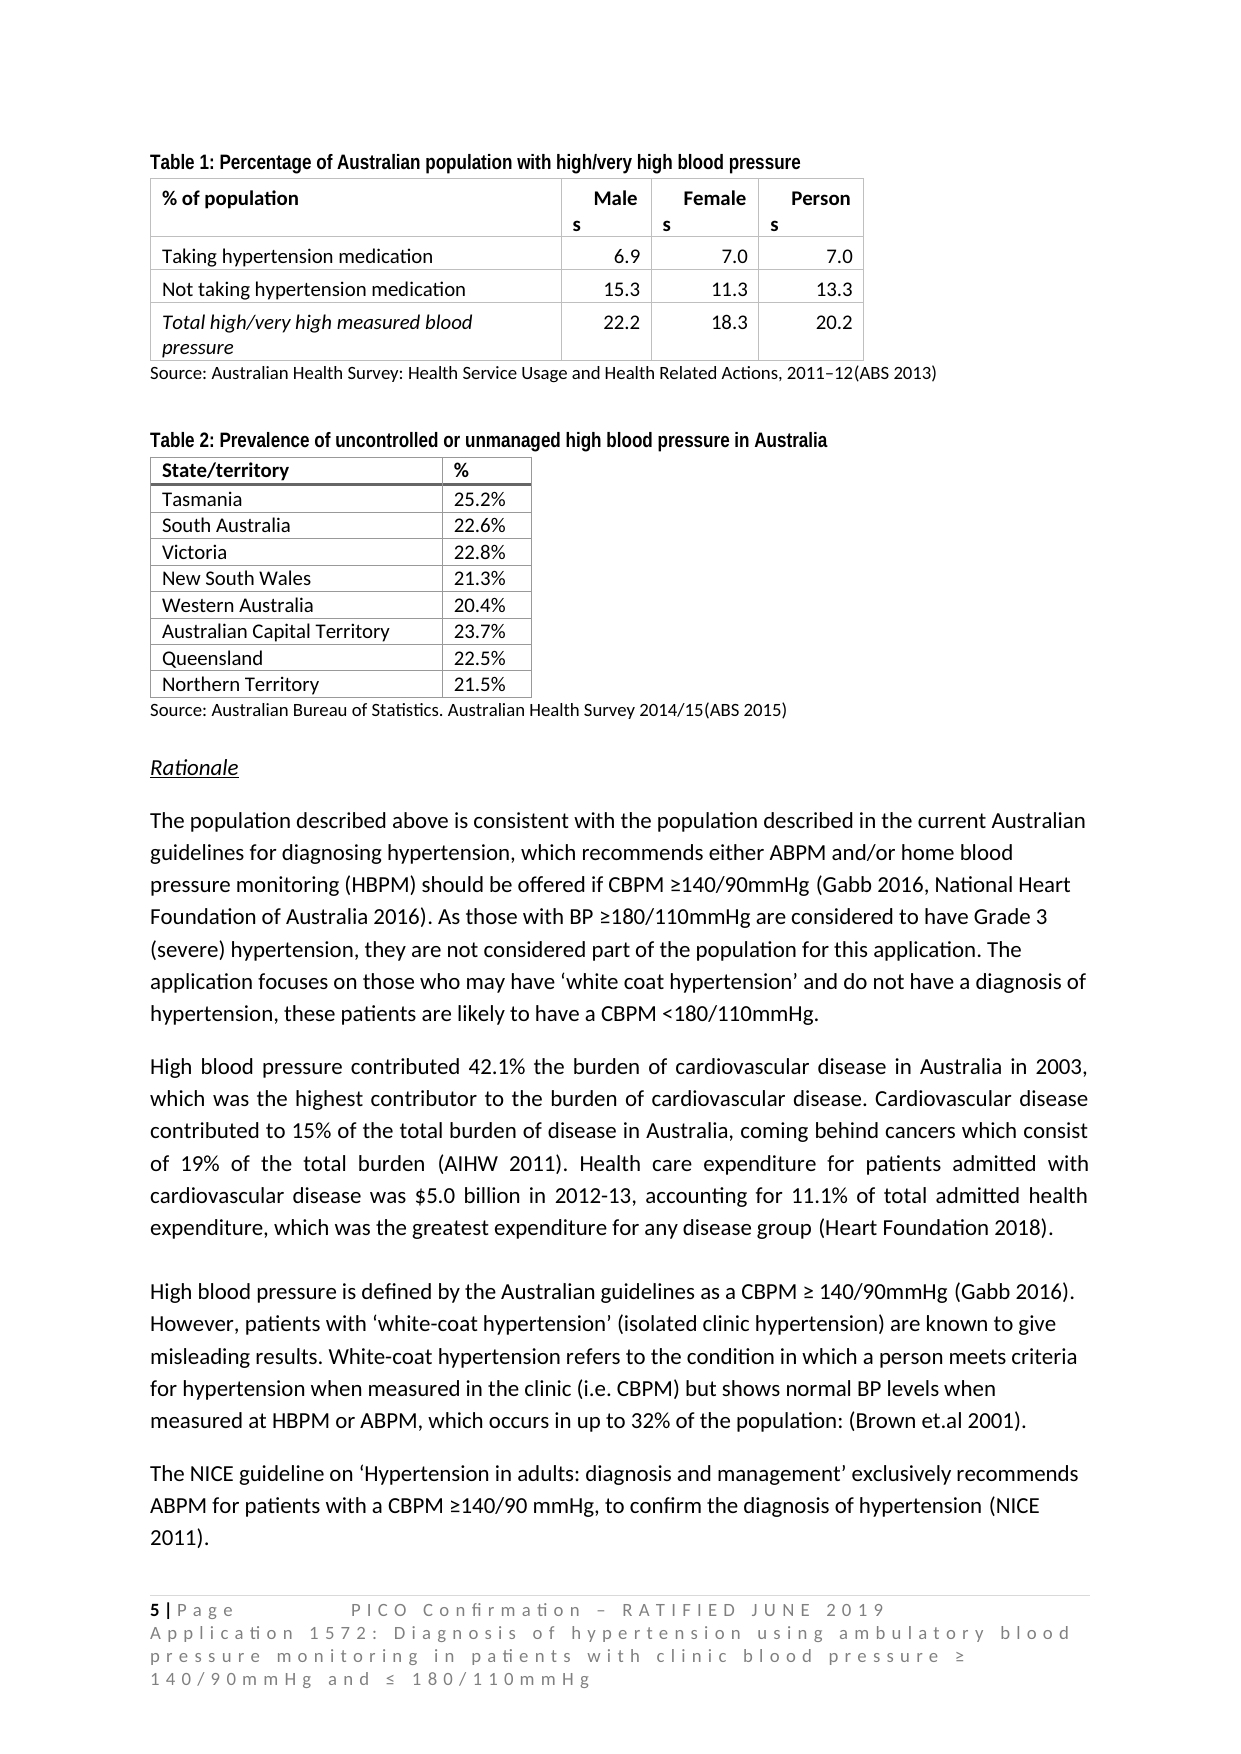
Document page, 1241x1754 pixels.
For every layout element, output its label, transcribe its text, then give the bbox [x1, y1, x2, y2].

table_cell 22.2 [562, 303, 651, 360]
table_cell Not taking hypertension medication [151, 270, 561, 302]
table_cell 18.3 [652, 303, 758, 360]
text Source: Australian Health Survey: Health Service Usage and Health Related Actions, 2011–12(ABS 2013) [150, 361, 1090, 384]
table_cell 22.6% [443, 513, 531, 538]
text Table 1: Percentage of Australian population with high/very high blood pressure [150, 150, 1090, 174]
table_cell 25.2% [443, 486, 531, 512]
table_header Males [562, 179, 651, 236]
table_cell Victoria [151, 539, 442, 564]
table_cell Western Australia [151, 592, 442, 617]
table_cell Total high/very high measured blood pressure [151, 303, 561, 360]
table_cell Tasmania [151, 486, 442, 512]
table_header % [443, 458, 531, 483]
table_header State/territory [151, 458, 442, 483]
table_header Persons [759, 179, 863, 236]
table_cell 7.0 [759, 237, 863, 269]
table_cell South Australia [151, 513, 442, 538]
table_cell 13.3 [759, 270, 863, 302]
text Rationale [150, 753, 1090, 781]
table_cell 7.0 [652, 237, 758, 269]
table_header Females [652, 179, 758, 236]
table_cell Australian Capital Territory [151, 619, 442, 644]
table_cell 20.2 [759, 303, 863, 360]
text High blood pressure contributed 42.1% the burden of cardiovascular disease in Australia in 2003, which was the highest contributor to the burden of cardiovascular disease. Cardiovascular disease contributed to 15% of the total burden of disease in Australia, coming behind cancers which consist of 19% of the total burden (AIHW 2011). Health care expenditure for patients admitted with cardiovascular disease was $5.0 billion in 2012-13, accounting for 11.1% of total admitted health expenditure, which was the greatest expenditure for any disease group (Heart Foundation 2018). [150, 1052, 1090, 1241]
text Table 2: Prevalence of uncontrolled or unmanaged high blood pressure in Australia [150, 428, 1090, 452]
text The population described above is consistent with the population described in the current Australian guidelines for diagnosing hypertension, which recommends either ABPM and/or home blood pressure monitoring (HBPM) should be offered if CBPM ≥140/90mmHg (Gabb 2016, National Heart Foundation of Australia 2016). As those with BP ≥180/110mmHg are considered to have Grade 3 (severe) hypertension, they are not considered part of the population for this application. The application focuses on those who may have ‘white coat hypertension’ and do not have a diagnosis of hypertension, these patients are likely to have a CBPM <180/110mmHg. [150, 806, 1090, 1027]
table_cell 11.3 [652, 270, 758, 302]
text The NICE guideline on ‘Hypertension in adults: diagnosis and management’ exclusively recommends ABPM for patients with a CBPM ≥140/90 mmHg, to confirm the diagnosis of hypertension (NICE 2011). [150, 1459, 1090, 1552]
table_cell 15.3 [562, 270, 651, 302]
table_cell 22.5% [443, 645, 531, 670]
table_header % of population [151, 179, 561, 236]
table_cell 22.8% [443, 539, 531, 564]
table_cell 21.5% [443, 671, 531, 697]
table_cell Queensland [151, 645, 442, 670]
text Source: Australian Bureau of Statistics. Australian Health Survey 2014/15(ABS 2015) [150, 698, 1090, 721]
table_cell 21.3% [443, 566, 531, 591]
table_cell Northern Territory [151, 671, 442, 697]
table_cell 6.9 [562, 237, 651, 269]
text High blood pressure is defined by the Australian guidelines as a CBPM ≥ 140/90mmHg (Gabb 2016). However, patients with ‘white-coat hypertension’ (isolated clinic hypertension) are known to give misleading results. White-coat hypertension refers to the condition in which a person meets criteria for hypertension when measured in the clinic (i.e. CBPM) but shows normal BP levels when measured at HBPM or ABPM, which occurs in up to 32% of the population: (Brown et.al 2001). [150, 1277, 1090, 1434]
table_cell 20.4% [443, 592, 531, 617]
table_cell Taking hypertension medication [151, 237, 561, 269]
table_cell New South Wales [151, 566, 442, 591]
table_cell 23.7% [443, 619, 531, 644]
